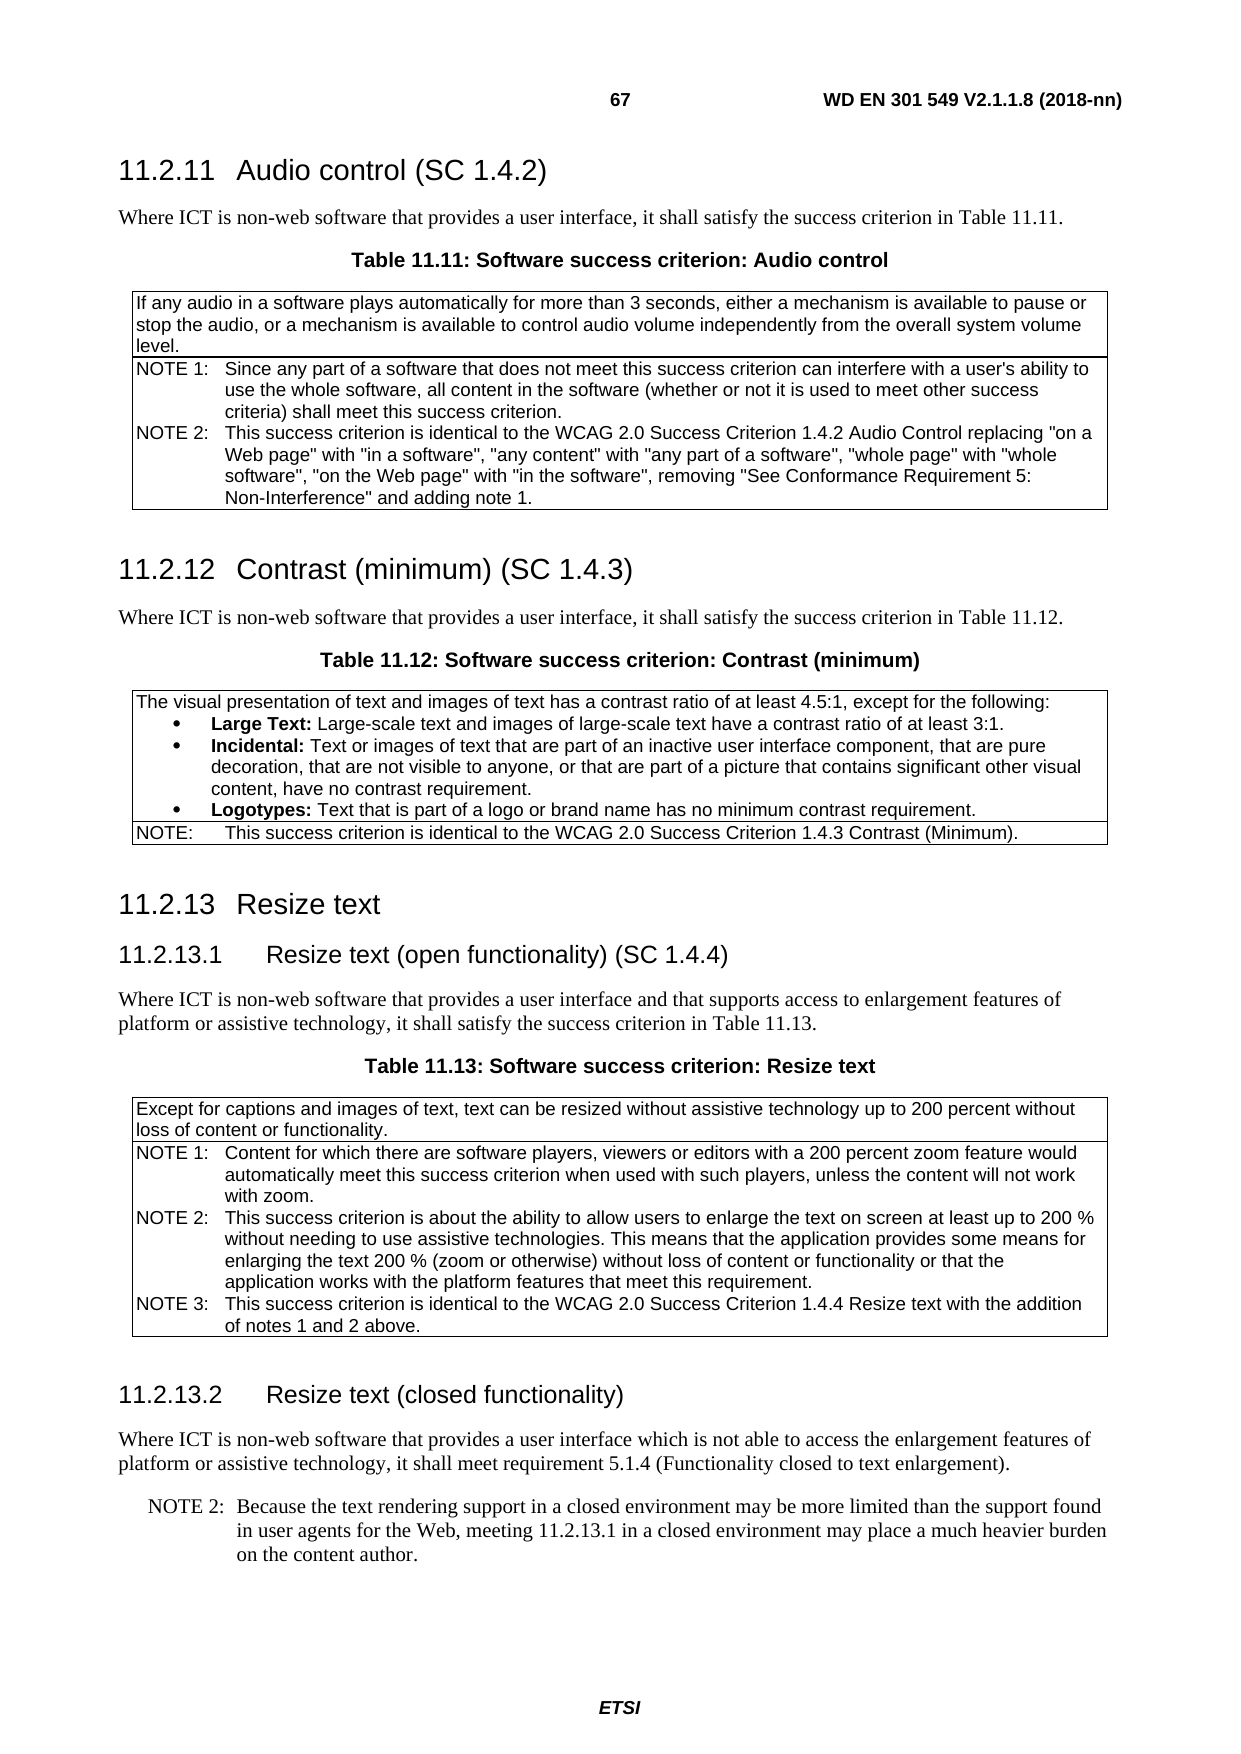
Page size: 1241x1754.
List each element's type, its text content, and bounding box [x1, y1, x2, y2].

text Table 11.11: Software success criterion: Audio control [118, 248, 1122, 272]
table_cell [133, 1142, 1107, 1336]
text Where ICT is non-web software that provides a user interface, it shall satisfy the success criterion in Table 11.11. [118, 205, 1122, 229]
subtitle 11.2.11 Audio control (SC 1.4.2) [118, 153, 1122, 186]
subtitle 11.2.13.1 Resize text (open functionality) (SC 1.4.4) [118, 939, 1122, 968]
subtitle 11.2.13 Resize text [118, 887, 1122, 921]
text Where ICT is non-web software that provides a user interface and that supports access to enlargement features of platform or assistive technology, it shall satisfy the success criterion in Table 11.13. [118, 987, 1122, 1035]
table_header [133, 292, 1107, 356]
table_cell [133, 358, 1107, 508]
subtitle 11.2.13.2 Resize text (closed functionality) [118, 1380, 1122, 1408]
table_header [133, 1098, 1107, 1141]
text NOTE 2: Because the text rendering support in a closed environment may be more limited than the support found in user agents for the Web, meeting 11.2.13.1 in a closed environment may place a much heavier burden on the content author. [148, 1494, 1122, 1566]
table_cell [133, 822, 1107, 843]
text Where ICT is non-web software that provides a user interface, it shall satisfy the success criterion in Table 11.12. [118, 604, 1122, 629]
text Table 11.13: Software success criterion: Resize text [118, 1054, 1122, 1078]
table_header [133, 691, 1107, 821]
text Where ICT is non-web software that provides a user interface which is not able to access the enlargement features of platform or assistive technology, it shall meet requirement 5.1.4 (Functionality closed to text enlargement). [118, 1427, 1122, 1475]
text Table 11.12: Software success criterion: Contrast (minimum) [118, 647, 1122, 671]
subtitle 11.2.12 Contrast (minimum) (SC 1.4.3) [118, 552, 1122, 586]
